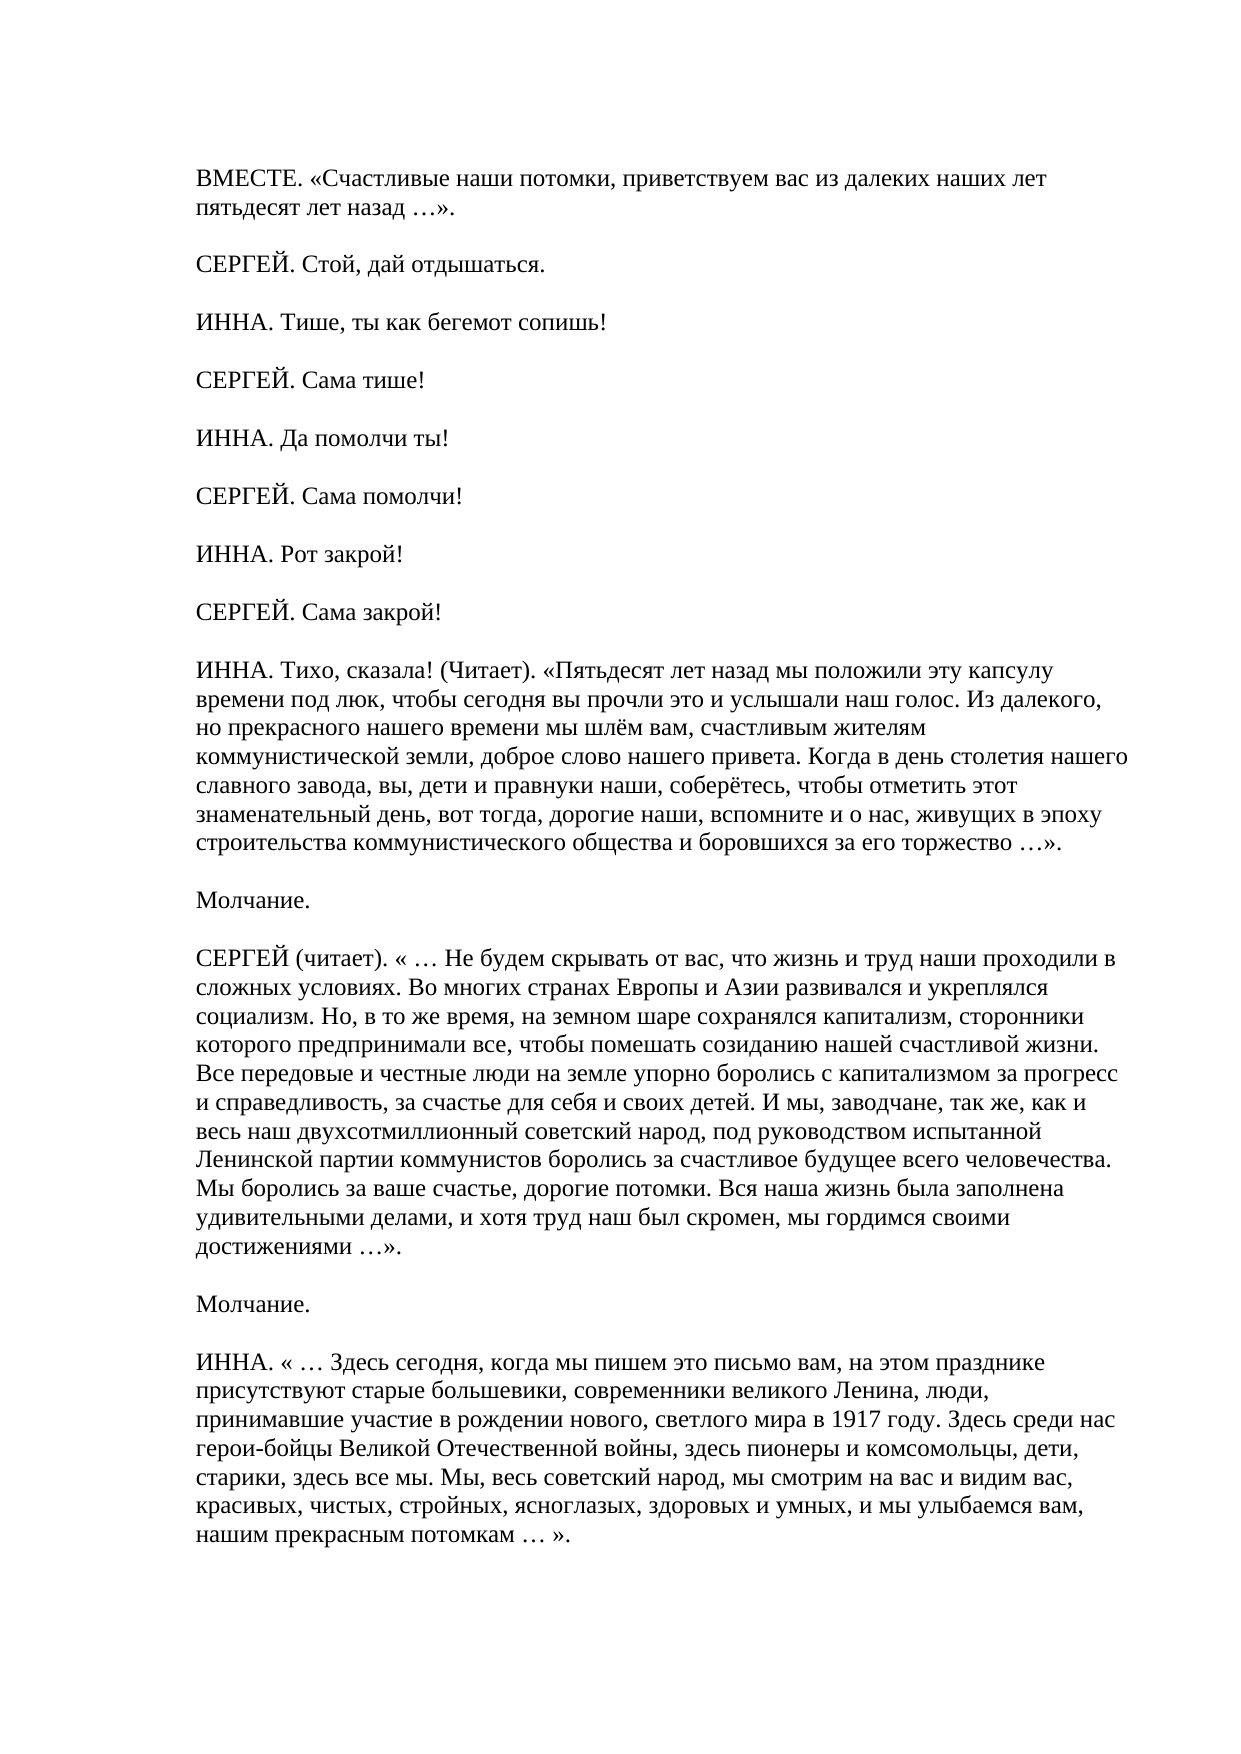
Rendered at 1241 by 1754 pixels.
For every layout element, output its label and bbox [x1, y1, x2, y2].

table_header [165, 118, 1164, 1593]
